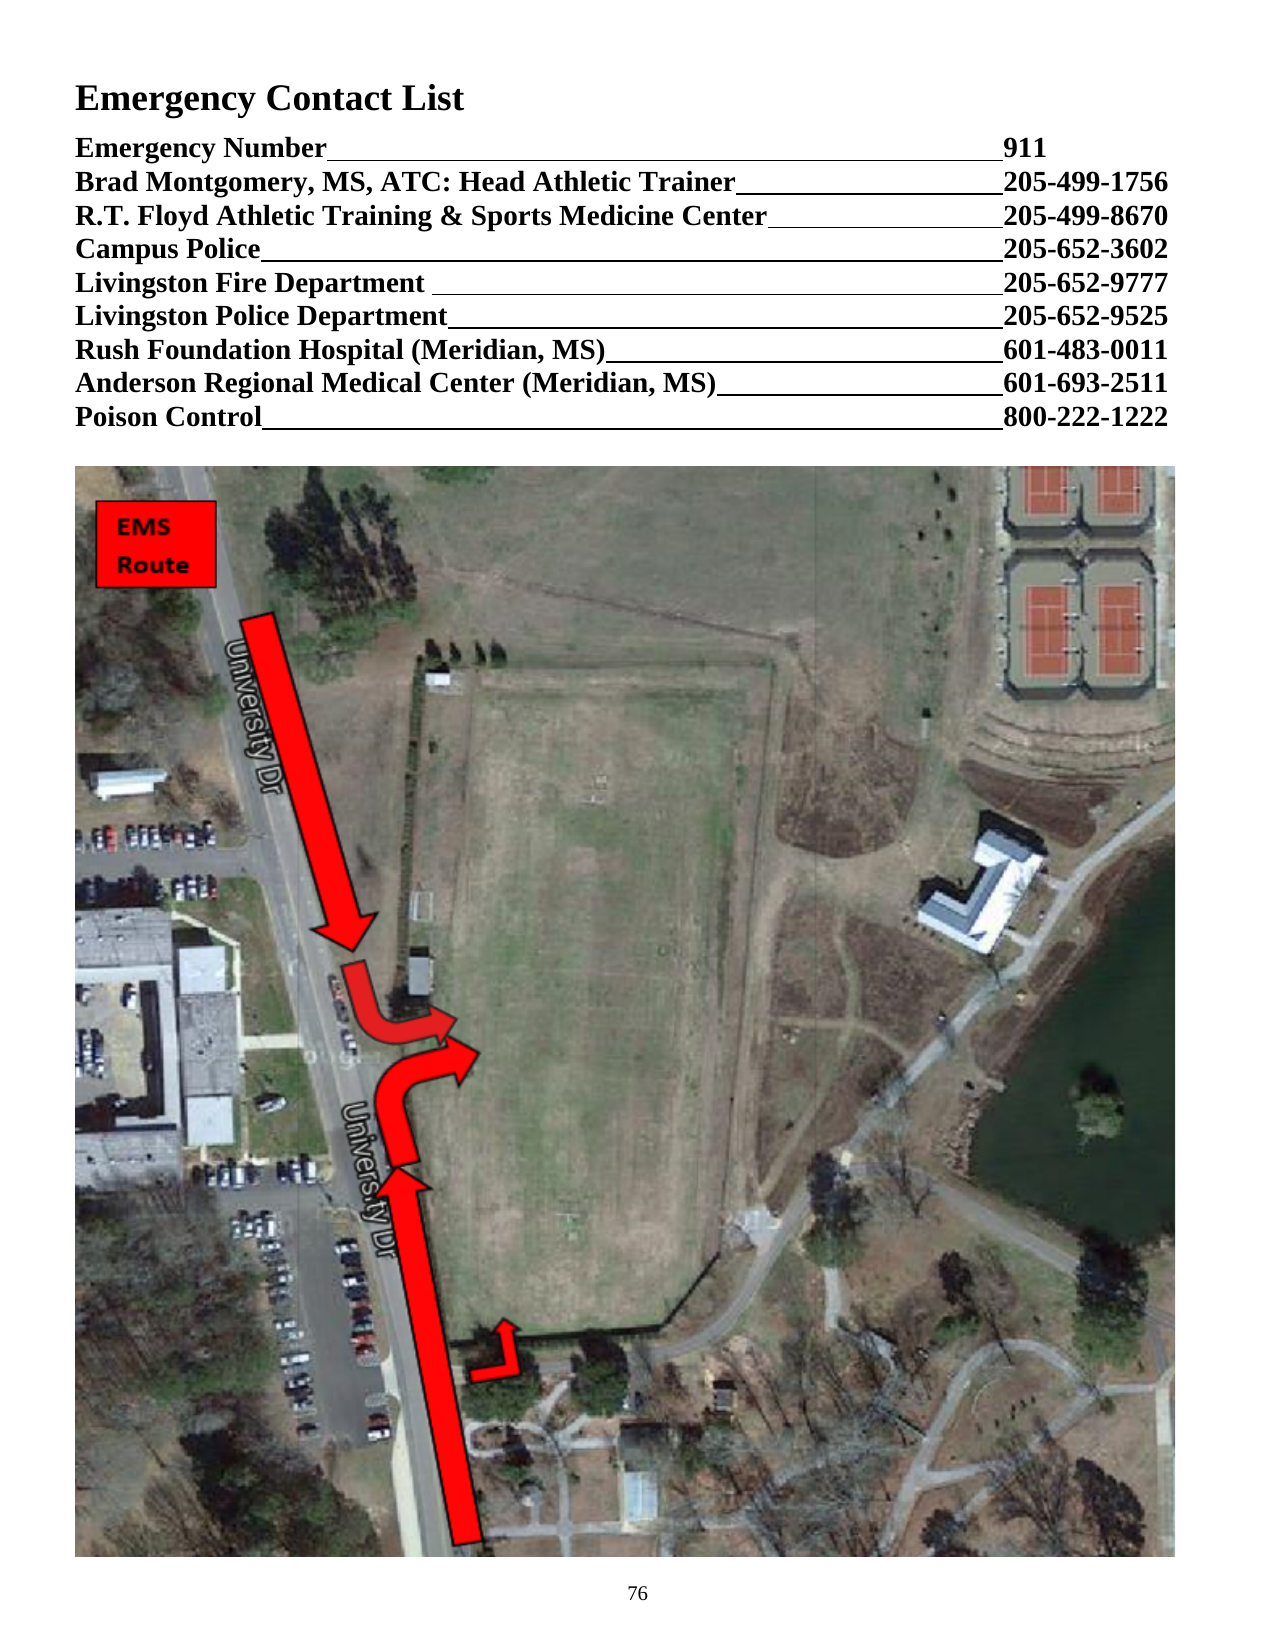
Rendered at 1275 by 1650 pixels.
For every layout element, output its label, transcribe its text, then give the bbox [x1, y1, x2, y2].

text R.T. Floyd Athletic Training & Sports Medicine Center 205-499-8670 [75, 198, 1200, 231]
text Brad Montgomery, MS, ATC: Head Athletic Trainer 205-499-1756 [75, 164, 1200, 198]
text Emergency Contact List [75, 75, 1200, 118]
text Livingston Fire Department 205-652-9777 [75, 265, 1200, 298]
text Livingston Police Department 205-652-9525 [75, 298, 1200, 332]
text Campus Police 205-652-3602 [75, 231, 1200, 265]
text Rush Foundation Hospital (Meridian, MS) 601-483-0011 [75, 332, 1200, 365]
text Emergency Number 911 [75, 131, 1219, 164]
text Anderson Regional Medical Center (Meridian, MS) 601-693-2511 [75, 365, 1200, 399]
picture [75, 466, 1175, 1557]
text Poison Control 800-222-1222 [75, 399, 1200, 432]
